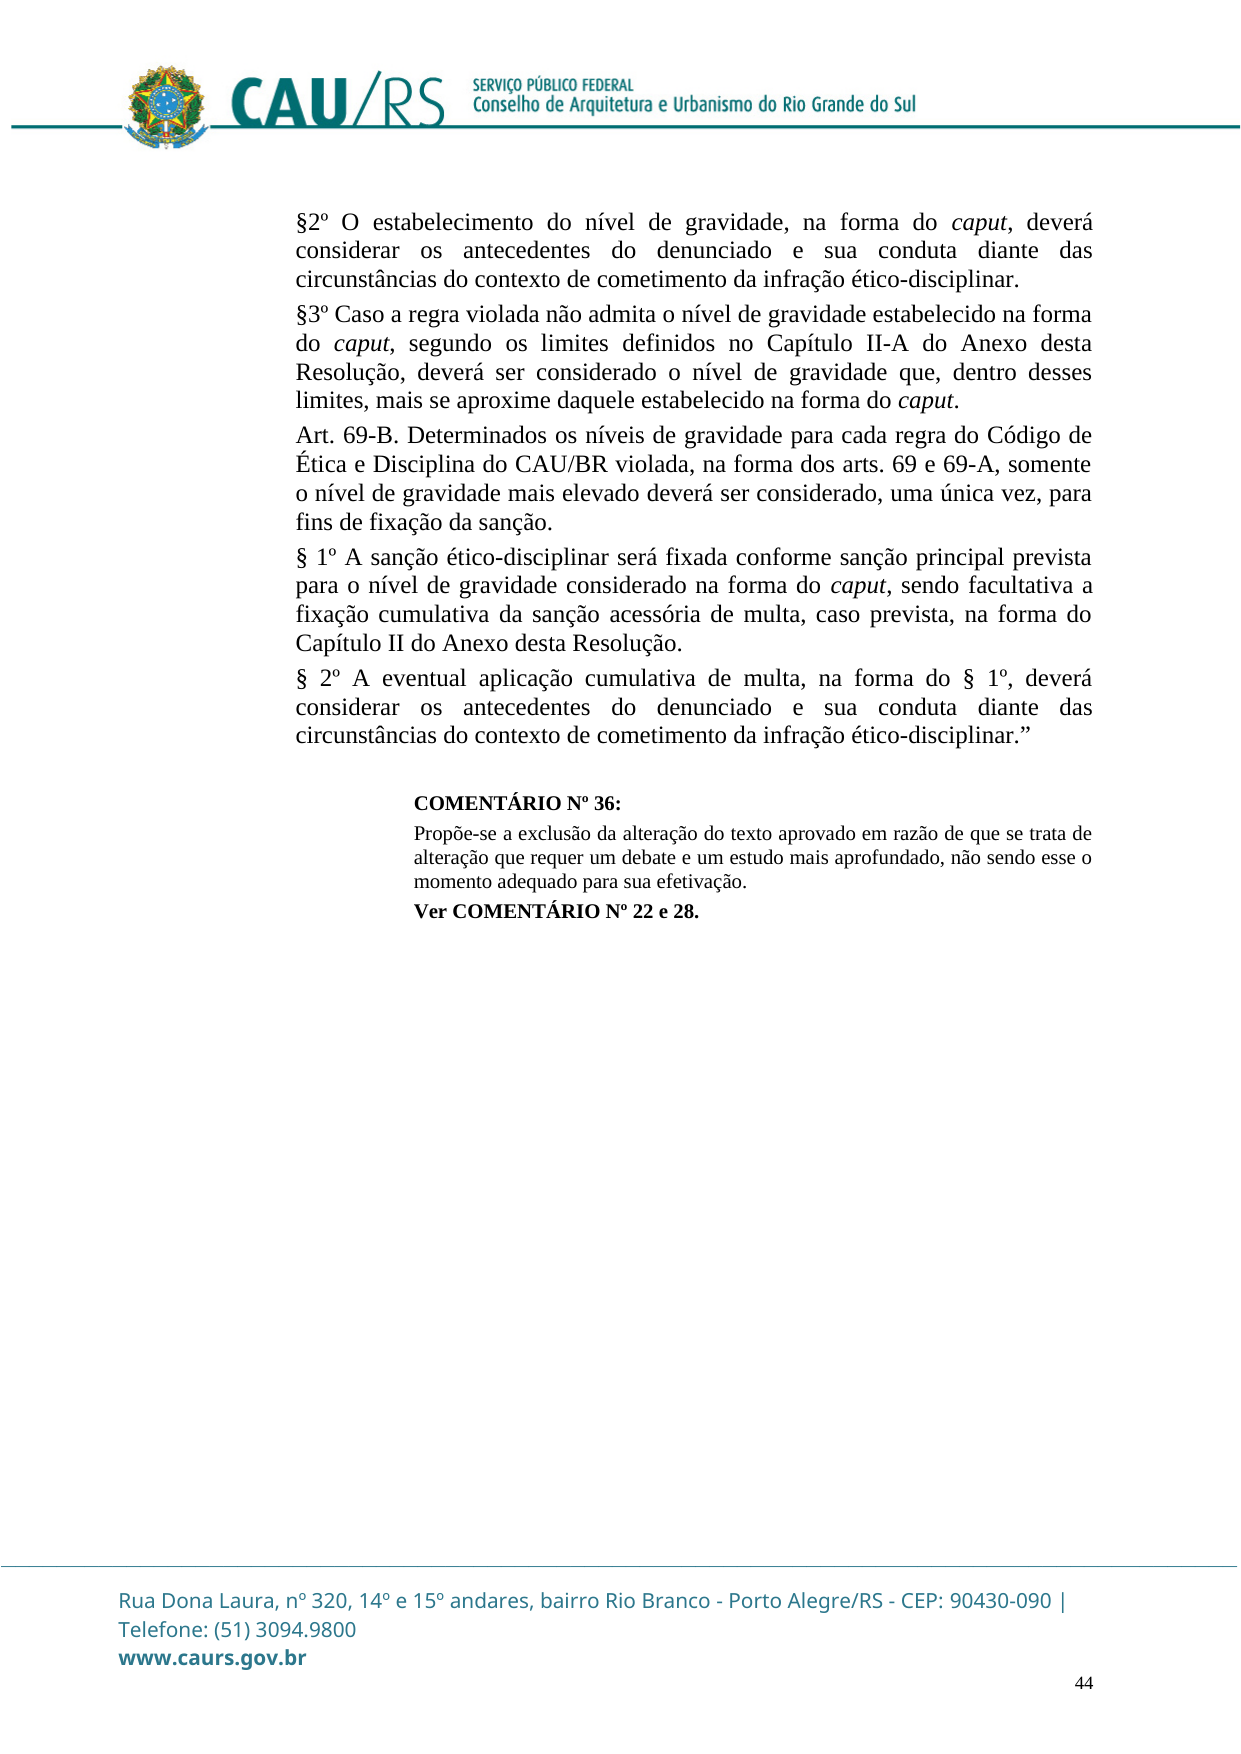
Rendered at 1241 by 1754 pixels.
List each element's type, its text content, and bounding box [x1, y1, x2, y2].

text §3º Caso a regra violada não admita o nível de gravidade estabelecido na forma do caput, segundo os limites definidos no Capítulo II-A do Anexo desta Resolução, deverá ser considerado o nível de gravidade que, dentro desses limites, mais se aproxime daquele estabelecido na forma do caput. [295, 299, 1093, 414]
text §2º O estabelecimento do nível de gravidade, na forma do caput, deverá considerar os antecedentes do denunciado e sua conduta diante das circunstâncias do contexto de cometimento da infração ético-disciplinar. [295, 207, 1093, 293]
text COMENTÁRIO Nº 36: [413, 791, 1093, 814]
picture [11, 0, 1241, 160]
text Ver COMENTÁRIO Nº 22 e 28. [413, 899, 1093, 923]
text § 2º A eventual aplicação cumulativa de multa, na forma do § 1º, deverá considerar os antecedentes do denunciado e sua conduta diante das circunstâncias do contexto de cometimento da infração ético-disciplinar.” [295, 663, 1093, 749]
text § 1º A sanção ético-disciplinar será fixada conforme sanção principal prevista para o nível de gravidade considerado na forma do caput, sendo facultativa a fixação cumulativa da sanção acessória de multa, caso prevista, na forma do Capítulo II do Anexo desta Resolução. [295, 542, 1093, 657]
text Art. 69-B. Determinados os níveis de gravidade para cada regra do Código de Ética e Disciplina do CAU/BR violada, na forma dos arts. 69 e 69-A, somente o nível de gravidade mais elevado deverá ser considerado, uma única vez, para fins de fixação da sanção. [295, 421, 1093, 536]
text Propõe-se a exclusão da alteração do texto aprovado em razão de que se trata de alteração que requer um debate e um estudo mais aprofundado, não sendo esse o momento adequado para sua efetivação. [413, 821, 1093, 893]
